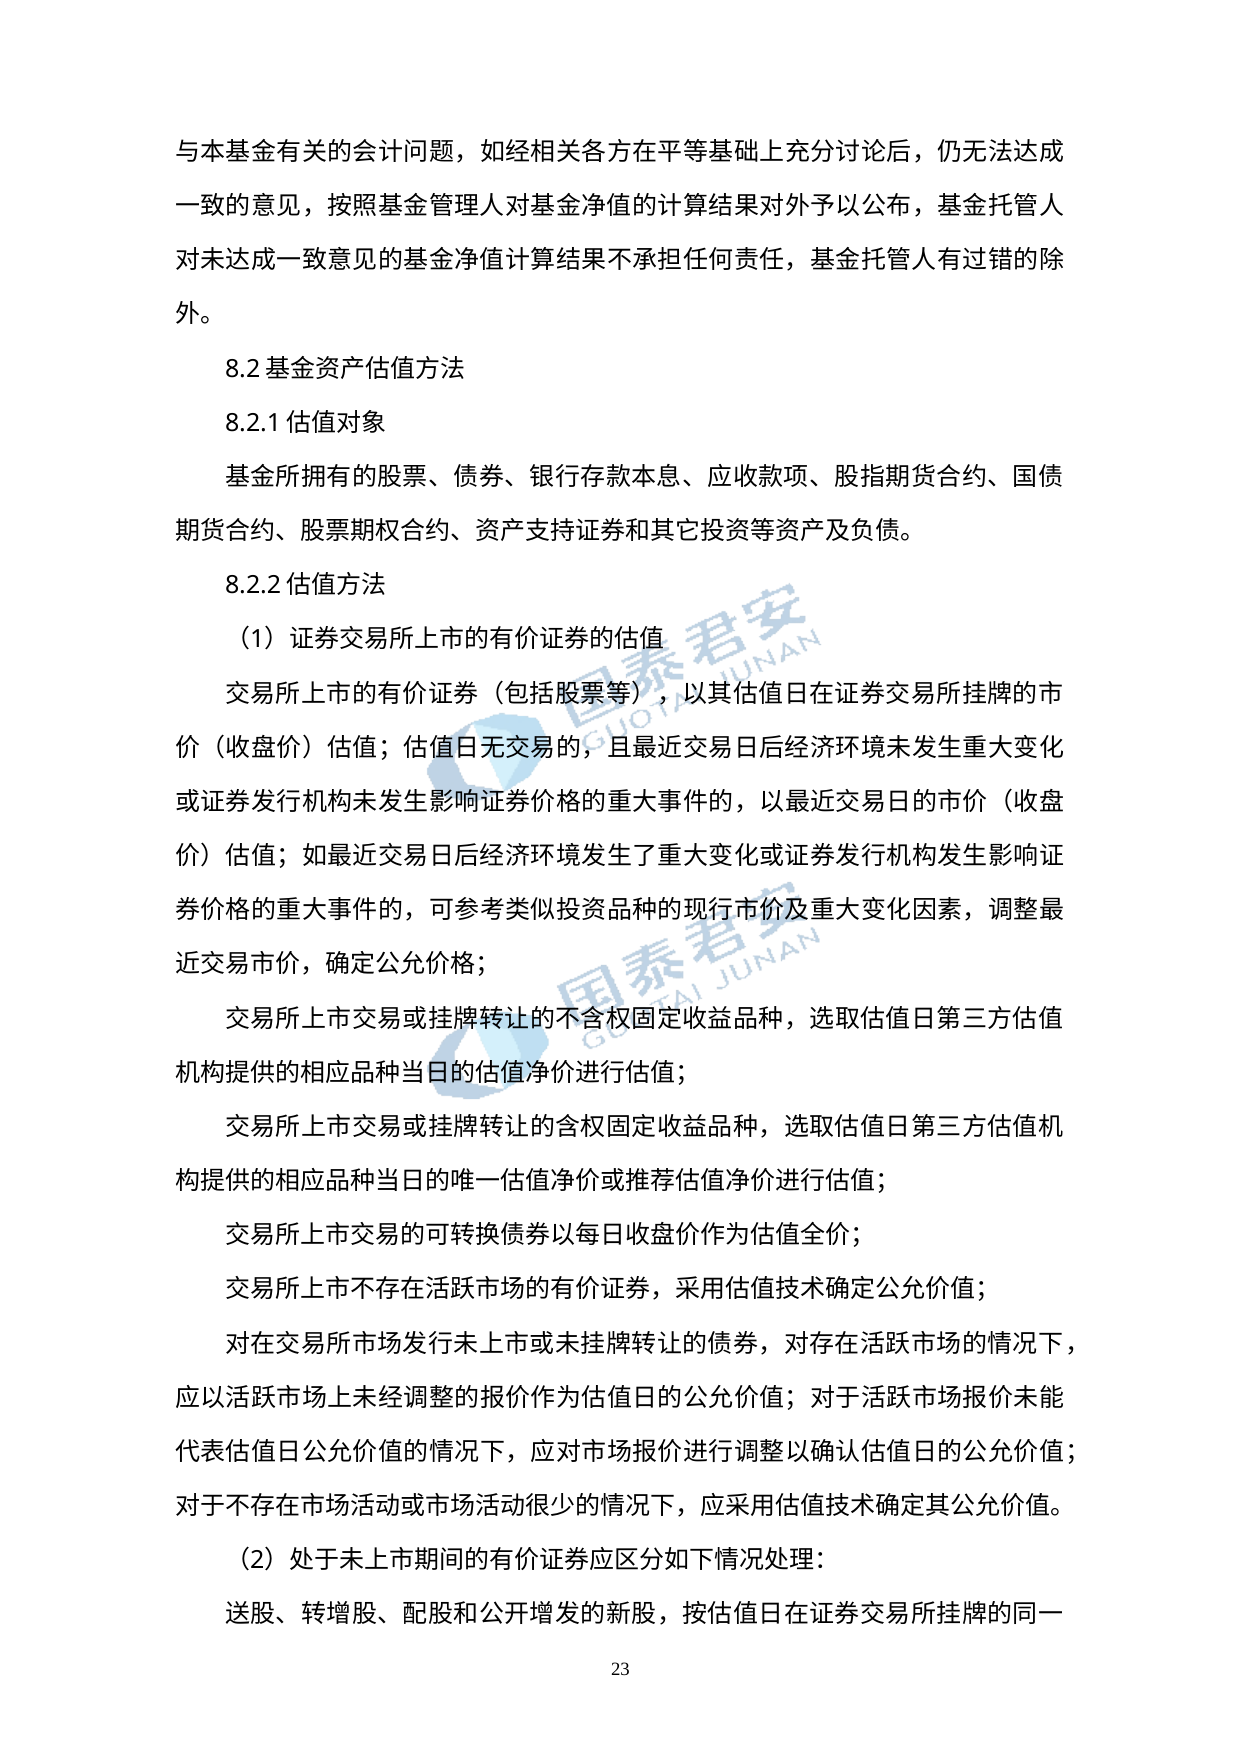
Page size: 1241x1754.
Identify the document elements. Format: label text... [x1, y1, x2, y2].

text （1）证券交易所上市的有价证券的估值 [175, 601, 1065, 655]
text 交易所上市交易的可转换债券以每日收盘价作为估值全价； [175, 1197, 1065, 1251]
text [175, 113, 1065, 330]
text 8.2基金资产估值方法 [175, 330, 1065, 384]
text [175, 1576, 1065, 1630]
text 交易所上市交易或挂牌转让的含权固定收益品种，选取估值日第三方估值机构提供的相应品种当日的唯一估值净价或推荐估值净价进行估值； [175, 1088, 1065, 1197]
text 基金所拥有的股票、债券、银行存款本息、应收款项、股指期货合约、国债期货合约、股票期权合约、资产支持证券和其它投资等资产及负债。 [175, 438, 1065, 547]
text 8.2.1估值对象 [175, 384, 1065, 438]
text 交易所上市的有价证券（包括股票等），以其估值日在证券交易所挂牌的市价（收盘价）估值；估值日无交易的，且最近交易日后经济环境未发生重大变化或证券发行机构未发生影响证券价格的重大事件的，以最近交易日的市价（收盘价）估值；如最近交易日后经济环境发生了重大变化或证券发行机构发生影响证券价格的重大事件的，可参考类似投资品种的现行市价及重大变化因素，调整最近交易市价，确定公允价格； [175, 655, 1065, 980]
text 交易所上市交易或挂牌转让的不含权固定收益品种，选取估值日第三方估值机构提供的相应品种当日的估值净价进行估值； [175, 980, 1065, 1088]
text （2）处于未上市期间的有价证券应区分如下情况处理： [175, 1522, 1065, 1576]
text 交易所上市不存在活跃市场的有价证券，采用估值技术确定公允价值； [175, 1251, 1065, 1305]
text 对在交易所市场发行未上市或未挂牌转让的债券，对存在活跃市场的情况下，应以活跃市场上未经调整的报价作为估值日的公允价值；对于活跃市场报价未能代表估值日公允价值的情况下，应对市场报价进行调整以确认估值日的公允价值；对于不存在市场活动或市场活动很少的情况下，应采用估值技术确定其公允价值。 [175, 1305, 1065, 1522]
text 8.2.2估值方法 [175, 547, 1065, 601]
